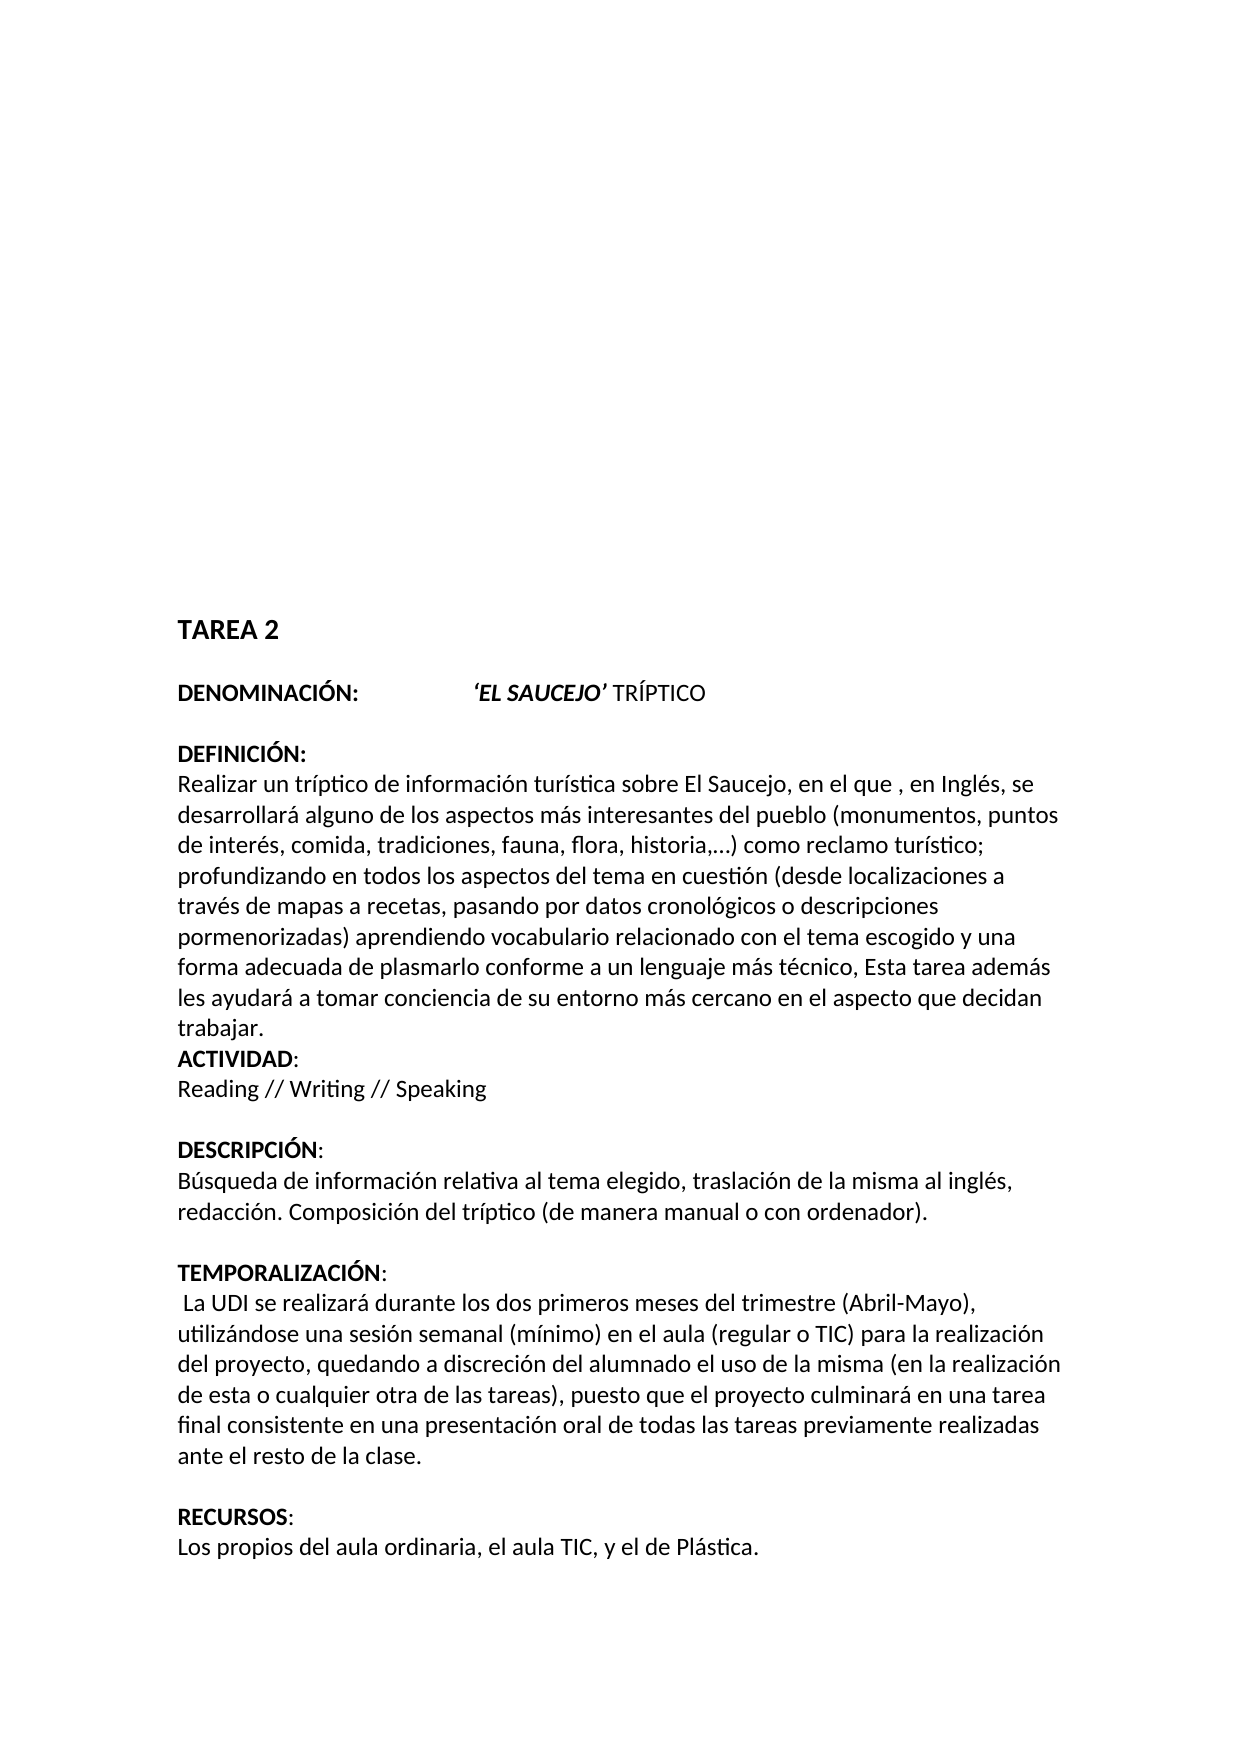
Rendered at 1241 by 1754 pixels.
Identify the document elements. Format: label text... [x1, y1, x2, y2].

text DEFINICIÓN: [177, 738, 1063, 768]
text RECURSOS: [177, 1501, 1063, 1531]
text TAREA 2 [177, 611, 1063, 646]
text La UDI se realizará durante los dos primeros meses del trimestre (Abril-Mayo), utilizándose una sesión semanal (mínimo) en el aula (regular o TIC) para la realización del proyecto, quedando a discreción del alumnado el uso de la misma (en la realización de esta o cualquier otra de las tareas), puesto que el proyecto culminará en una tarea final consistente en una presentación oral de todas las tareas previamente realizadas ante el resto de la clase. [177, 1287, 1063, 1470]
text Búsqueda de información relativa al tema elegido, traslación de la misma al inglés, redacción. Composición del tríptico (de manera manual o con ordenador). [177, 1165, 1063, 1226]
text Realizar un tríptico de información turística sobre El Saucejo, en el que , en Inglés, se desarrollará alguno de los aspectos más interesantes del pueblo (monumentos, puntos de interés, comida, tradiciones, fauna, flora, historia,…) como reclamo turístico; profundizando en todos los aspectos del tema en cuestión (desde localizaciones a través de mapas a recetas, pasando por datos cronológicos o descripciones pormenorizadas) aprendiendo vocabulario relacionado con el tema escogido y una forma adecuada de plasmarlo conforme a un lenguaje más técnico, Esta tarea además les ayudará a tomar conciencia de su entorno más cercano en el aspecto que decidan trabajar. [177, 768, 1063, 1043]
text Los propios del aula ordinaria, el aula TIC, y el de Plástica. [177, 1531, 1063, 1562]
text TEMPORALIZACIÓN: [177, 1257, 1063, 1287]
text Reading // Writing // Speaking [177, 1074, 1063, 1104]
text ACTIVIDAD: [177, 1043, 1063, 1074]
text DESCRIPCIÓN: [177, 1135, 1063, 1165]
text DENOMINACIÓN: ‘EL SAUCEJO’ TRÍPTICO [177, 677, 1063, 707]
